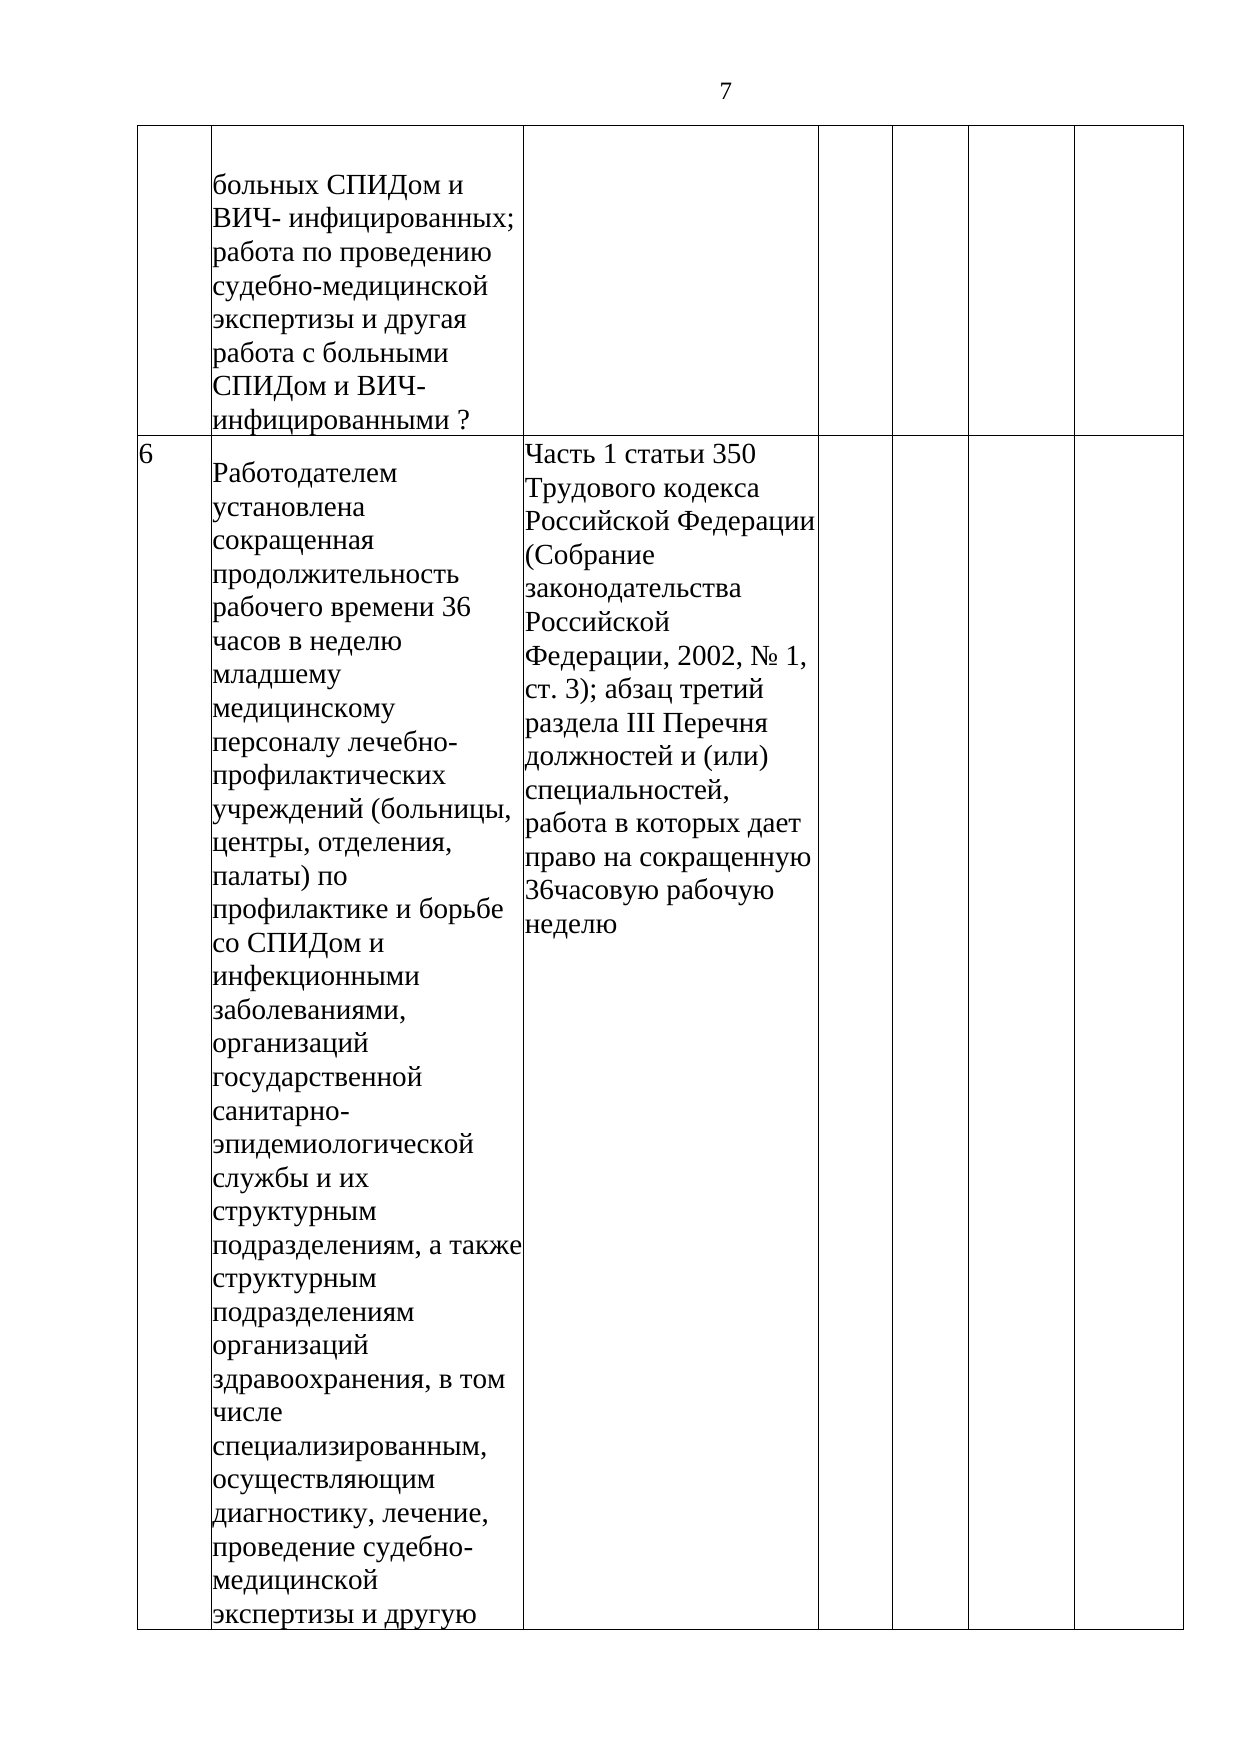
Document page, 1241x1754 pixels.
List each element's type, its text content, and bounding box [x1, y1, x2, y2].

table_cell [893, 436, 968, 1629]
table_cell Часть 1 статьи 350 Трудового кодекса Российской Федерации (Собрание законодательства Российской Федерации, 2002, № 1, ст. 3); абзац третий раздела III Перечня должностей и (или) специальностей, работа в которых дает право на сокращенную 36часовую рабочую неделю [524, 436, 818, 1629]
table_header [138, 126, 211, 435]
table_cell [969, 436, 1074, 1629]
table_header [524, 126, 818, 435]
table_cell [819, 436, 892, 1629]
table_cell 6 [138, 436, 211, 1629]
table_header [969, 126, 1074, 435]
table_header [1075, 126, 1183, 435]
table_header больных СПИДом и ВИЧ- инфицированных; работа по проведению судебно-медицинской экспертизы и другая работа с больными СПИДом и ВИЧ- инфицированными ? [212, 126, 523, 435]
table_cell Работодателем установлена сокращенная продолжительность рабочего времени 36 часов в неделю младшему медицинскому персоналу лечебнопрофилактических учреждений (больницы, центры, отделения, палаты) по профилактике и борьбе со СПИДом и инфекционными заболеваниями, организаций государственной санитарноэпидемиологической службы и их структурным подразделениям, а также структурным подразделениям организаций здравоохранения, в том числе специализированным, осуществляющим диагностику, лечение, проведение судебномедицинской экспертизы и другую [212, 436, 523, 1629]
table_cell [1075, 436, 1183, 1629]
table_header [893, 126, 968, 435]
table_header [819, 126, 892, 435]
